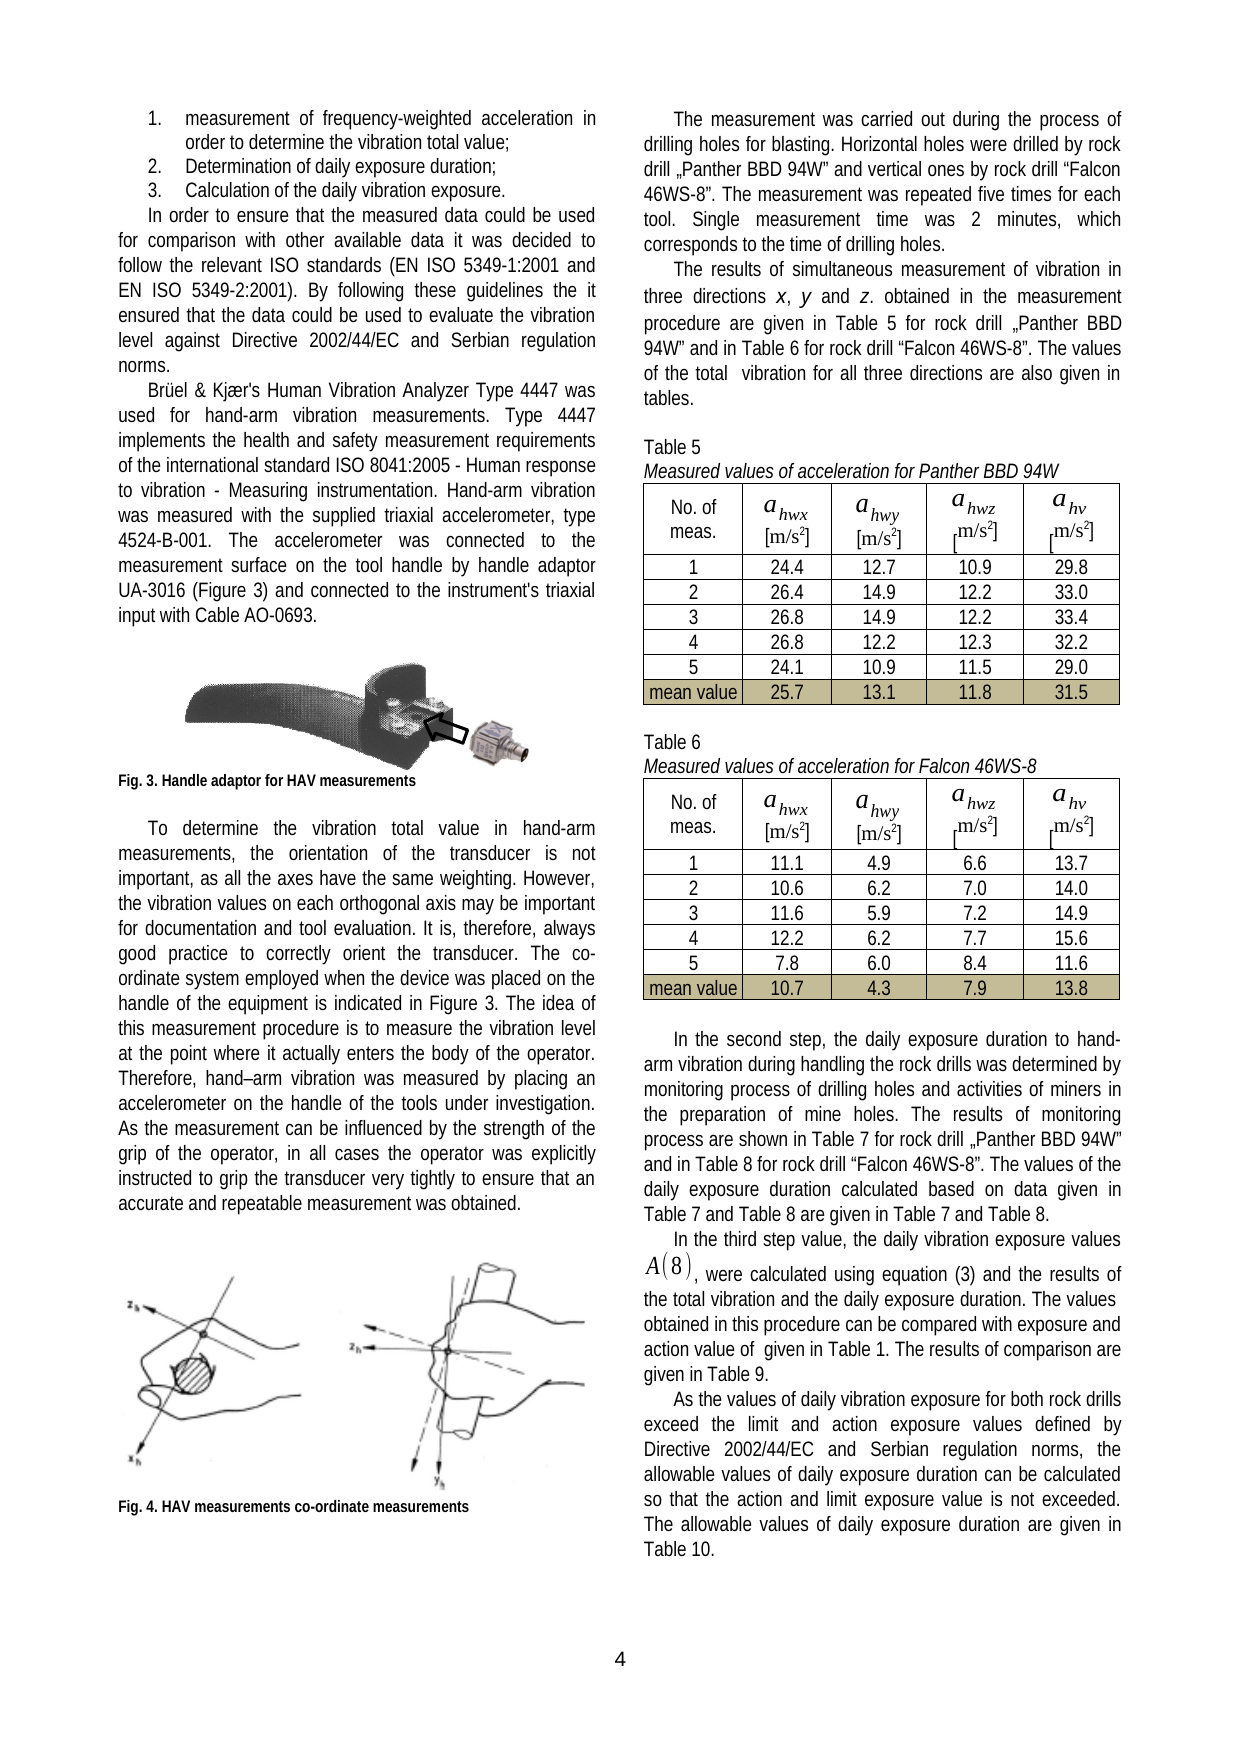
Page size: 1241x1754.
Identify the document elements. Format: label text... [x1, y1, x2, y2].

table_cell 8.4 [927, 950, 1023, 974]
picture [118, 1243, 600, 1497]
table_cell 14.9 [1024, 900, 1119, 924]
table_cell 26.8 [743, 630, 831, 654]
table_cell 2 [644, 580, 742, 604]
table_cell 14.9 [832, 580, 926, 604]
table_cell 31.5 [1024, 680, 1119, 704]
table_cell 1 [644, 555, 742, 579]
list measurement of frequency-weighted acceleration in order to determine the vibration total value; [148, 106, 596, 154]
text In order to ensure that the measured data could be used for comparison with other available data it was decided to follow the relevant ISO standards (EN ISO 5349-1:2001 and EN ISO 5349-2:2001). By following these guidelines the it ensured that the data could be used to evaluate the vibration level against Directive 2002/44/EC and Serbian regulation norms. [118, 202, 596, 377]
table_cell 10.9 [927, 555, 1023, 579]
table_cell 12.2 [832, 630, 926, 654]
table_cell 13.1 [832, 680, 926, 704]
table_cell 11.1 [743, 850, 831, 874]
table_cell 26.8 [743, 605, 831, 629]
table_cell 7.2 [927, 900, 1023, 924]
table_cell 12.7 [832, 555, 926, 579]
table_cell 11.8 [927, 680, 1023, 704]
table_cell 29.0 [1024, 655, 1119, 679]
table_header [m/s2] [832, 779, 926, 849]
table_cell 7.7 [927, 925, 1023, 949]
table_cell 33.4 [1024, 605, 1119, 629]
list Determination of daily exposure duration; [148, 154, 596, 178]
text To determine the vibration total value in hand-arm measurements, the orientation of the transducer is not important, as all the axes have the same weighting. However, the vibration values on each orthogonal axis may be important for documentation and tool evaluation. It is, therefore, always good practice to correctly orient the transducer. The co-ordinate system employed when the device was placed on the handle of the equipment is indicated in Figure 3. The idea of this measurement procedure is to measure the vibration level at the point where it actually enters the body of the operator. Therefore, hand–arm vibration was measured by placing an accelerometer on the handle of the tools under investigation. As the measurement can be influenced by the strength of the grip of the operator, in all cases the operator was explicitly instructed to grip the transducer very tightly to ensure that an accurate and repeatable measurement was obtained. [118, 815, 596, 1215]
table_cell 32.2 [1024, 630, 1119, 654]
table_cell 24.4 [743, 555, 831, 579]
table_cell 11.6 [743, 900, 831, 924]
list Calculation of the daily vibration exposure. [148, 178, 596, 202]
table_cell 25.7 [743, 680, 831, 704]
table_cell 10.7 [743, 975, 831, 999]
text The measurement was carried out during the process of drilling holes for blasting. Horizontal holes were drilled by rock drill „Panther BBD 94W” and vertical ones by rock drill “Falcon 46WS-8”. The measurement was repeated five times for each tool. Single measurement time was 2 minutes, which corresponds to the time of drilling holes. [644, 106, 1122, 256]
table_header No. of meas. [644, 484, 742, 554]
table_cell 14.9 [832, 605, 926, 629]
text As the values of daily vibration exposure for both rock drills exceed the limit and action exposure values defined by Directive 2002/44/EC and Serbian regulation norms, the allowable values of daily exposure duration can be calculated so that the action and limit exposure value is not exceeded. The allowable values of daily exposure duration are given in Table 10. [644, 1386, 1122, 1561]
table_cell 26.4 [743, 580, 831, 604]
text The results of simultaneous measurement of vibration in three directions x, y and z. obtained in the measurement procedure are given in Table 5 for rock drill „Panther BBD 94W” and in Table 6 for rock drill “Falcon 46WS-8”. The values of the total vibration for all three directions are also given in tables. [644, 256, 1122, 410]
picture [467, 716, 532, 771]
table_cell 7.0 [927, 875, 1023, 899]
text In the second step, the daily exposure duration to hand-arm vibration during handling the rock drills was determined by monitoring process of drilling holes and activities of miners in the preparation of mine holes. The results of monitoring process are shown in Table 7 for rock drill „Panther BBD 94W” and in Table 8 for rock drill “Falcon 46WS-8”. The values of the daily exposure duration calculated based on data given in Table 7 and Table 8 are given in Table 7 and Table 8. [644, 1025, 1122, 1225]
table_cell 4.3 [832, 975, 926, 999]
table_cell 24.1 [743, 655, 831, 679]
table_header [m/s2] [743, 484, 831, 554]
table_cell 13.7 [1024, 850, 1119, 874]
table_cell 6.2 [832, 925, 926, 949]
table_cell 12.3 [927, 630, 1023, 654]
text Table 5 [644, 435, 1122, 459]
table_header [m/s2] [1024, 779, 1119, 849]
picture [428, 718, 454, 737]
text Fig. 3. Handle adaptor for HAV measurements [118, 771, 596, 790]
table_cell 7.8 [743, 950, 831, 974]
text Fig. 4. HAV measurements co-ordinate measurements [118, 1497, 596, 1516]
table_cell 10.9 [832, 655, 926, 679]
text Table 6 [644, 730, 1122, 754]
table_cell 4 [644, 925, 742, 949]
table_cell 6.0 [832, 950, 926, 974]
text Measured values of acceleration for Panther BBD 94W [644, 459, 1122, 483]
table_header [m/s2] [832, 484, 926, 554]
table_cell 12.2 [743, 925, 831, 949]
table_header [m/s2] [927, 779, 1023, 849]
table_cell 14.0 [1024, 875, 1119, 899]
table_cell 1 [644, 850, 742, 874]
table_header [m/s2] [927, 484, 1023, 554]
table_cell 2 [644, 875, 742, 899]
table_header [m/s2] [743, 779, 831, 849]
text Brüel & Kjær's Human Vibration Analyzer Type 4447 was used for hand-arm vibration measurements. Type 4447 implements the health and safety measurement requirements of the international standard ISO 8041:2005 - Human response to vibration - Measuring instrumentation. Hand-arm vibration was measured with the supplied triaxial accelerometer, type 4524-B-001. The accelerometer was connected to the measurement surface on the tool handle by handle adaptor UA-3016 (Figure 3) and connected to the instrument's triaxial input with Cable AO-0693. [118, 377, 596, 627]
table_header No. of meas. [644, 779, 742, 849]
table_cell 6.2 [832, 875, 926, 899]
table_cell 4 [644, 630, 742, 654]
table_cell 11.6 [1024, 950, 1119, 974]
table_cell 12.2 [927, 605, 1023, 629]
table_cell 4.9 [832, 850, 926, 874]
table_cell 3 [644, 900, 742, 924]
table_cell 29.8 [1024, 555, 1119, 579]
table_cell 5 [644, 950, 742, 974]
table_cell 11.5 [927, 655, 1023, 679]
text Measured values of acceleration for Falcon 46WS-8 [644, 754, 1122, 778]
table_cell 15.6 [1024, 925, 1119, 949]
table_cell 5.9 [832, 900, 926, 924]
table_cell 33.0 [1024, 580, 1119, 604]
table_cell mean value [644, 680, 742, 704]
table_cell 6.6 [927, 850, 1023, 874]
table_cell 13.8 [1024, 975, 1119, 999]
table_cell 5 [644, 655, 742, 679]
table_cell 3 [644, 605, 742, 629]
table_cell 12.2 [927, 580, 1023, 604]
picture [183, 652, 454, 771]
table_cell mean value [644, 975, 742, 999]
text In the third step value, the daily vibration exposure values , were calculated using equation (3) and the results of the total vibration and the daily exposure duration. The values ​​obtained in this procedure can be compared with exposure and action value of given in Table 1. The results of comparison are given in Table 9. [644, 1225, 1122, 1386]
table_cell 7.9 [927, 975, 1023, 999]
table_cell 10.6 [743, 875, 831, 899]
table_header [m/s2] [1024, 484, 1119, 554]
